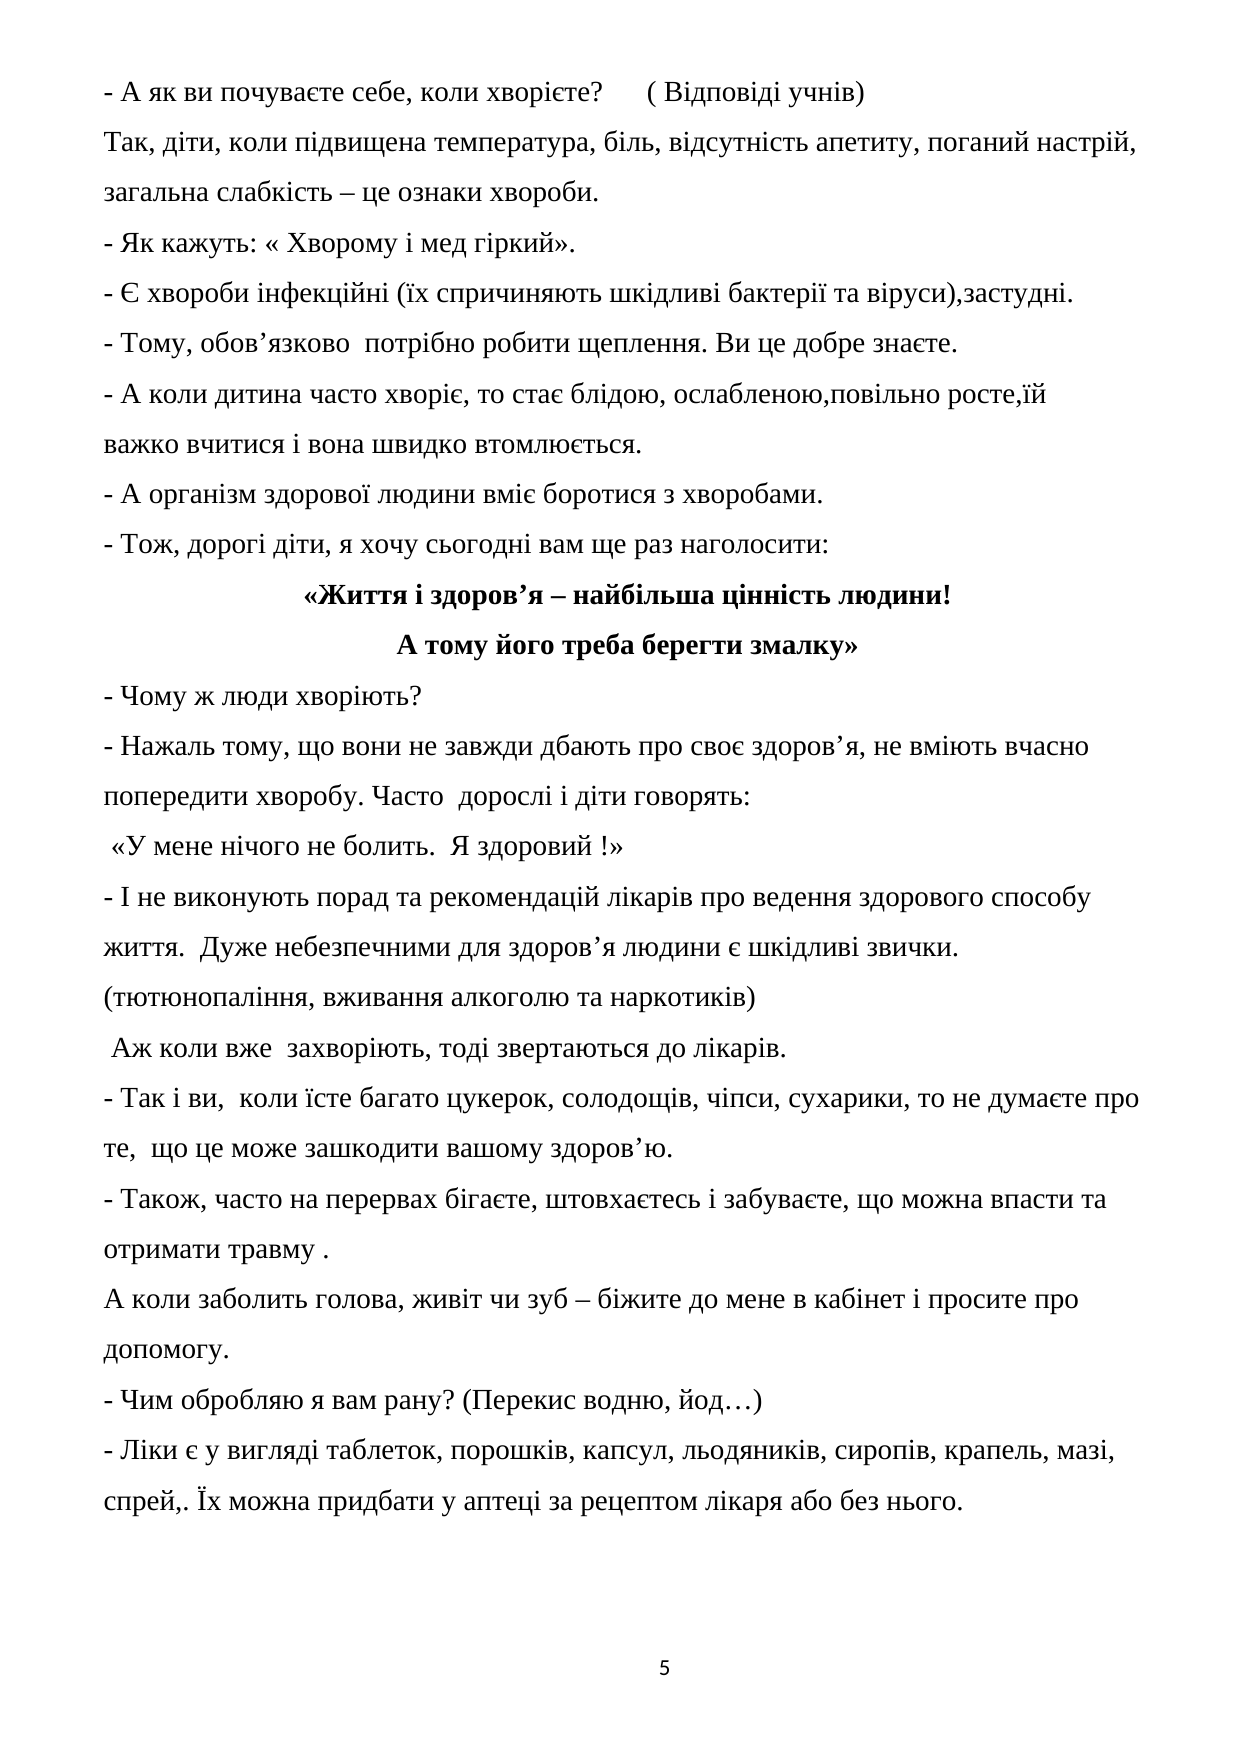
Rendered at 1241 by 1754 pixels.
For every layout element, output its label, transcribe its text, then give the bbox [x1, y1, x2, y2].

text Так, діти, коли підвищена температура, біль, відсутність апетиту, поганий настрій, загальна слабкість – це ознаки хвороби. [103, 124, 1152, 208]
text «Життя і здоров’я – найбільша цінність людини! [103, 577, 1152, 611]
text - Чим обробляю я вам рану? (Перекис водню, йод…) [103, 1382, 1152, 1416]
text Аж коли вже захворіють, тоді звертаються до лікарів. [103, 1030, 1152, 1063]
text - Як кажуть: « Хворому і мед гіркий». [103, 225, 1152, 258]
text - Є хвороби інфекційні (їх спричиняють шкідливі бактерії та віруси),застудні. [103, 275, 1152, 309]
text «У мене нічого не болить. Я здоровий !» [103, 828, 1152, 862]
text - Так і ви, коли їсте багато цукерок, солодощів, чіпси, сухарики, то не думаєте про те, що це може зашкодити вашому здоров’ю. [103, 1080, 1152, 1164]
text - Також, часто на перервах бігаєте, штовхаєтесь і забуваєте, що можна впасти та отримати травму . [103, 1181, 1152, 1264]
text - Нажаль тому, що вони не завжди дбають про своє здоров’я, не вміють вчасно попередити хворобу. Часто дорослі і діти говорять: [103, 728, 1152, 812]
text - І не виконують порад та рекомендацій лікарів про ведення здорового способу життя. Дуже небезпечними для здоров’я людини є шкідливі звички. (тютюнопаління, вживання алкоголю та наркотиків) [103, 879, 1152, 1013]
text - Тож, дорогі діти, я хочу сьогодні вам ще раз наголосити: [103, 527, 1152, 560]
text - А коли дитина часто хворіє, то стає блідою, ослабленою,повільно росте,їй [103, 376, 1152, 409]
text - А як ви почуваєте себе, коли хворієте? ( Відповіді учнів) [103, 74, 1152, 107]
text А тому його треба берегти змалку» [103, 627, 1152, 661]
text А коли заболить голова, живіт чи зуб – біжите до мене в кабінет і просите про допомогу. [103, 1281, 1152, 1365]
text важко вчитися і вона швидко втомлюється. [103, 426, 1152, 459]
text - Тому, обов’язково потрібно робити щеплення. Ви це добре знаєте. [103, 325, 1152, 359]
text - Ліки є у вигляді таблеток, порошків, капсул, льодяників, сиропів, крапель, мазі, спрей,. Їх можна придбати у аптеці за рецептом лікаря або без нього. [103, 1432, 1152, 1516]
text - А організм здорової людини вміє боротися з хворобами. [103, 476, 1152, 510]
text - Чому ж люди хворіють? [103, 678, 1152, 711]
